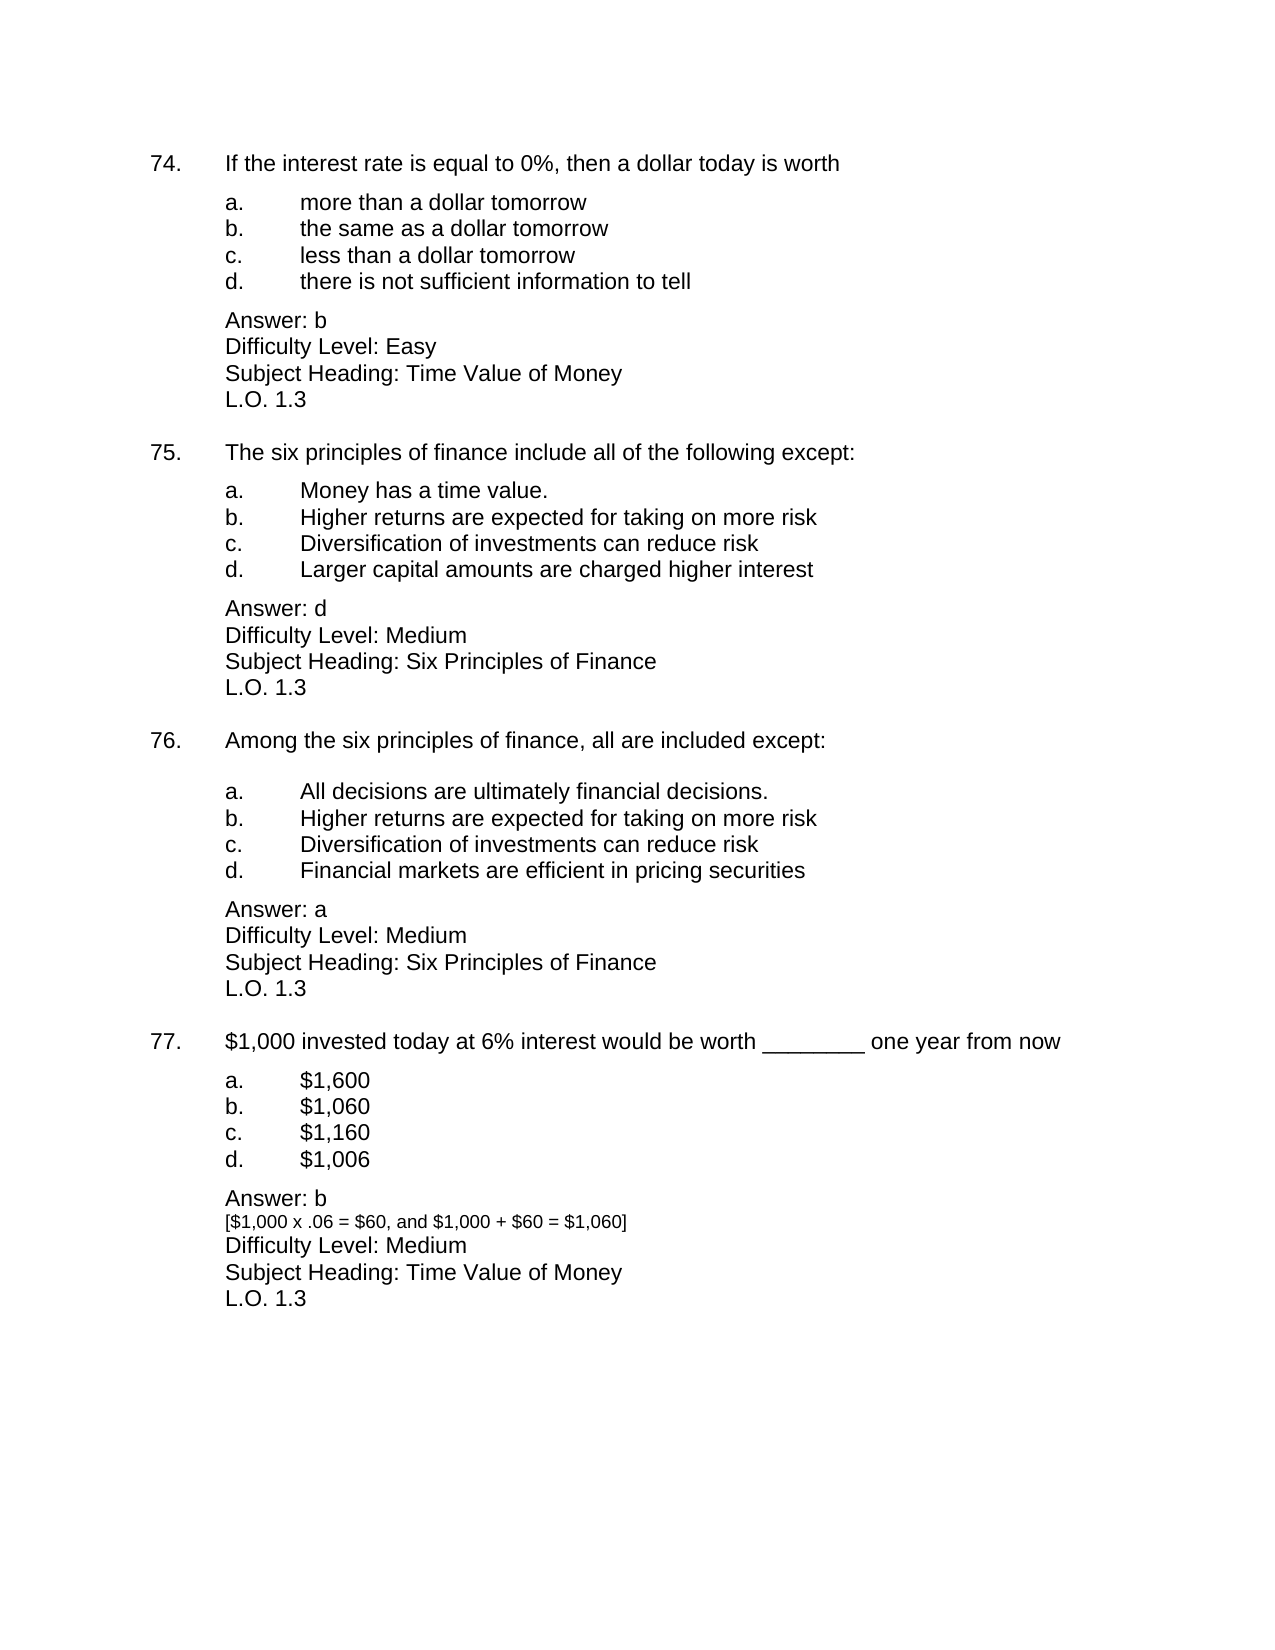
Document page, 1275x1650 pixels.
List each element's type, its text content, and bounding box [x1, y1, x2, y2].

text Difficulty Level: Medium [150, 1232, 1125, 1259]
text Answer: b [150, 307, 1125, 333]
text d. Larger capital amounts are charged higher interest [150, 556, 1125, 583]
text a. Money has a time value. [150, 477, 1125, 504]
text d. there is not sufficient information to tell [150, 268, 1125, 294]
text b. Higher returns are expected for taking on more risk [150, 804, 1125, 831]
text a. $1,600 [150, 1067, 1125, 1093]
text d. $1,006 [150, 1146, 1125, 1172]
text Difficulty Level: Medium [150, 922, 1125, 949]
text Answer: b [150, 1184, 1125, 1211]
text a. All decisions are ultimately financial decisions. [150, 778, 1125, 804]
text c. Diversification of investments can reduce risk [150, 530, 1125, 556]
text c. less than a dollar tomorrow [150, 242, 1125, 268]
text 76. Among the six principles of finance, all are included except: [150, 727, 1125, 753]
text Subject Heading: Six Principles of Finance [150, 648, 1125, 674]
text Subject Heading: Time Value of Money [150, 359, 1125, 386]
text L.O. 1.3 [150, 386, 1125, 412]
text b. the same as a dollar tomorrow [150, 215, 1125, 242]
text Difficulty Level: Medium [150, 622, 1125, 648]
text a. more than a dollar tomorrow [150, 189, 1125, 215]
text Subject Heading: Six Principles of Finance [150, 949, 1125, 975]
text Answer: a [150, 896, 1125, 922]
text c. Diversification of investments can reduce risk [150, 831, 1125, 857]
text L.O. 1.3 [150, 674, 1125, 701]
text 75. The six principles of finance include all of the following except: [150, 438, 1125, 465]
text c. $1,160 [150, 1119, 1125, 1146]
text Difficulty Level: Easy [150, 333, 1125, 359]
text b. Higher returns are expected for taking on more risk [150, 504, 1125, 530]
text Answer: d [150, 595, 1125, 622]
text [$1,000 x .06 = $60, and $1,000 + $60 = $1,060] [150, 1211, 1125, 1232]
text 74. If the interest rate is equal to 0%, then a dollar today is worth [150, 150, 1125, 176]
text Subject Heading: Time Value of Money [150, 1259, 1125, 1285]
text L.O. 1.3 [150, 975, 1125, 1001]
text L.O. 1.3 [150, 1285, 1125, 1312]
text 77. $1,000 invested today at 6% interest would be worth ________ one year from now [150, 1028, 1125, 1054]
text d. Financial markets are efficient in pricing securities [150, 857, 1125, 883]
text b. $1,060 [150, 1093, 1125, 1119]
